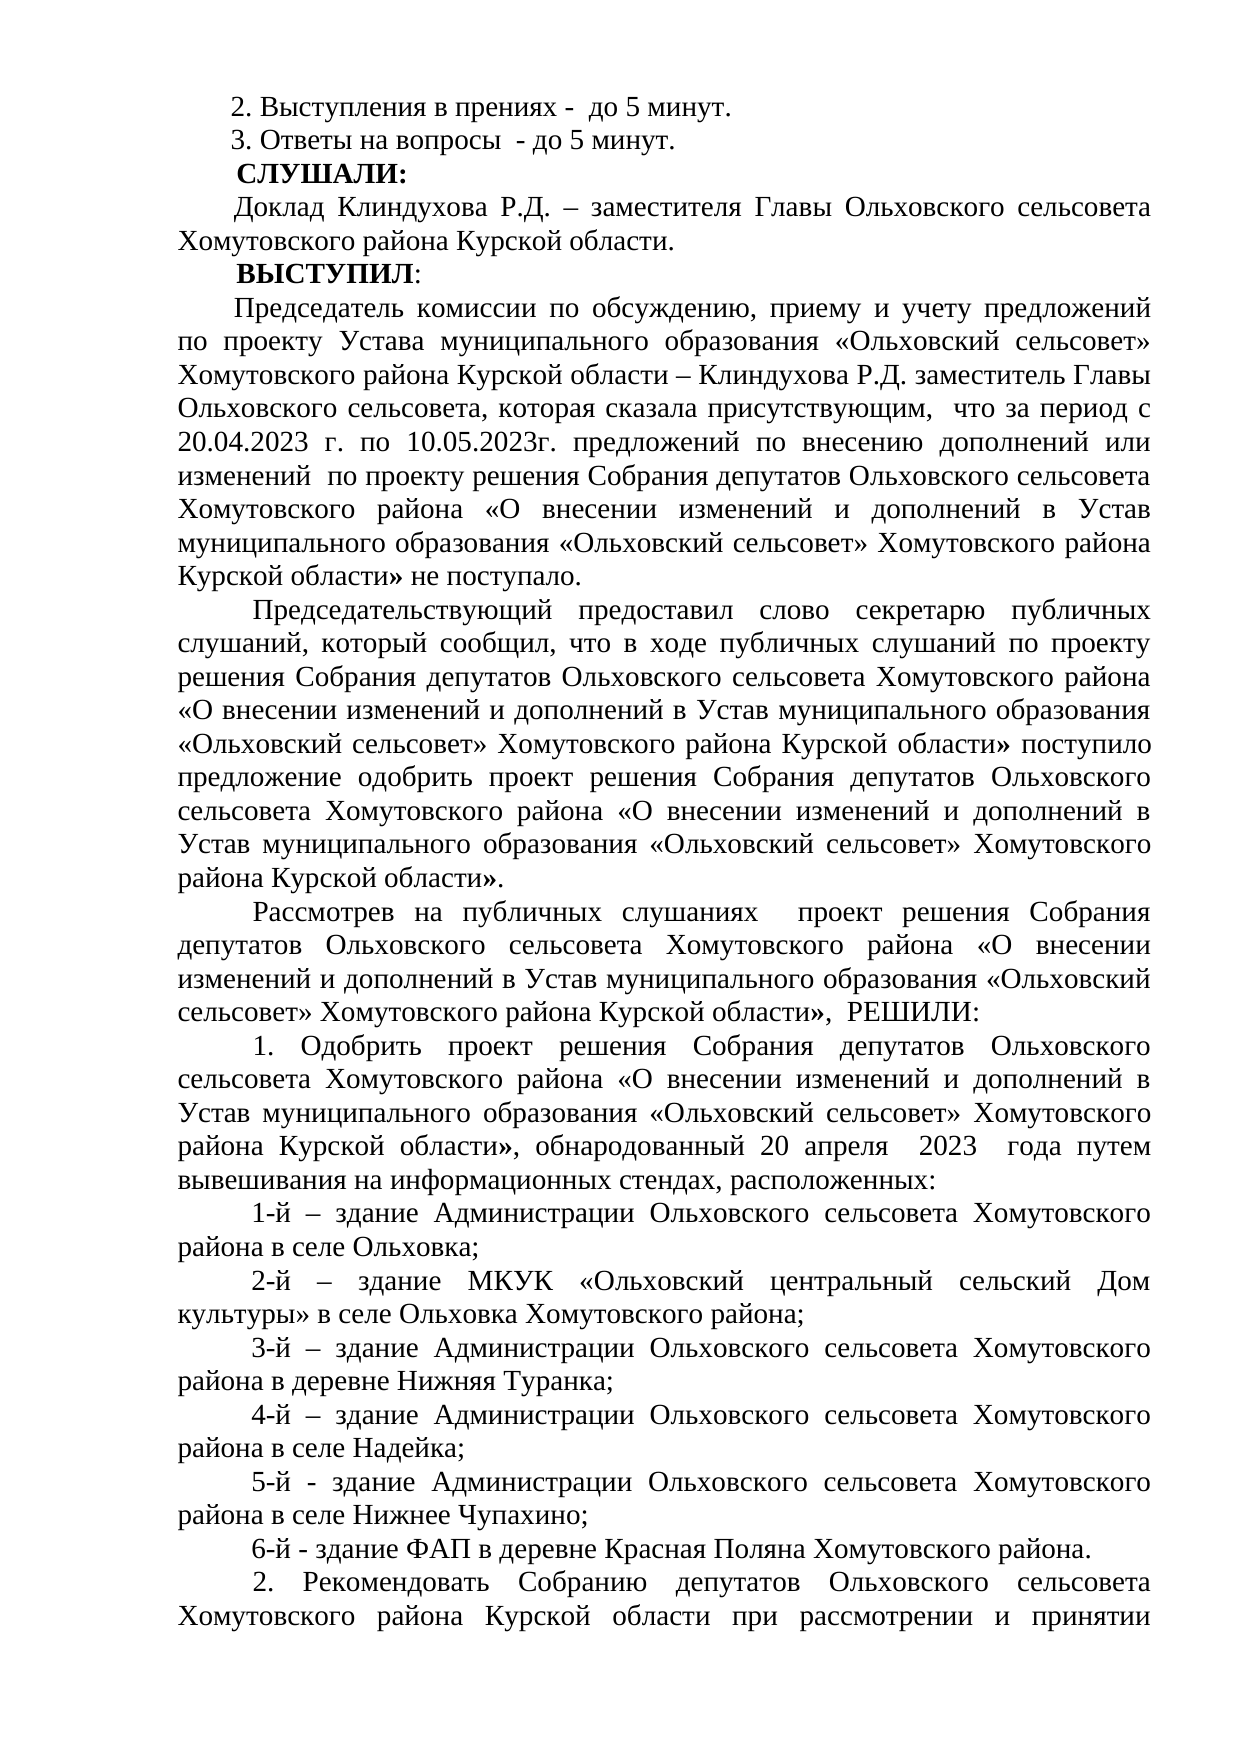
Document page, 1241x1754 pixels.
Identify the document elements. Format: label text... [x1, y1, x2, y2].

text 6-й - здание ФАП в деревне Красная Поляна Хомутовского района. [177, 1531, 1152, 1564]
text 1. Одобрить проект решения Собрания депутатов Ольховского сельсовета Хомутовского района «О внесении изменений и дополнений в Устав муниципального образования «Ольховский сельсовет» Хомутовского района Курской области», обнародованный 20 апреля 2023 года путем вывешивания на информационных стендах, расположенных: [177, 1028, 1152, 1196]
list 2. Выступления в прениях - до 5 минут. [230, 89, 1152, 122]
text 5-й - здание Администрации Ольховского сельсовета Хомутовского района в селе Нижнее Чупахино; [177, 1464, 1152, 1531]
list 3. Ответы на вопросы - до 5 минут. [230, 122, 1152, 156]
text ВЫСТУПИЛ: [177, 256, 1152, 290]
text 4-й – здание Администрации Ольховского сельсовета Хомутовского района в селе Надейка; [177, 1397, 1152, 1464]
text Рассмотрев на публичных слушаниях проект решения Собрания депутатов Ольховского сельсовета Хомутовского района «О внесении изменений и дополнений в Устав муниципального образования «Ольховский сельсовет» Хомутовского района Курской области», РЕШИЛИ: [177, 894, 1152, 1028]
text Доклад Клиндухова Р.Д. – заместителя Главы Ольховского сельсовета Хомутовского района Курской области. [177, 189, 1152, 256]
text 3-й – здание Администрации Ольховского сельсовета Хомутовского района в деревне Нижняя Туранка; [177, 1330, 1152, 1397]
text 2-й – здание МКУК «Ольховский центральный сельский Дом культуры» в селе Ольховка Хомутовского района; [177, 1263, 1152, 1330]
text 1-й – здание Администрации Ольховского сельсовета Хомутовского района в селе Ольховка; [177, 1196, 1152, 1263]
text СЛУШАЛИ: [177, 156, 1152, 189]
text Председательствующий предоставил слово секретарю публичных слушаний, который сообщил, что в ходе публичных слушаний по проекту решения Собрания депутатов Ольховского сельсовета Хомутовского района «О внесении изменений и дополнений в Устав муниципального образования «Ольховский сельсовет» Хомутовского района Курской области» поступило предложение одобрить проект решения Собрания депутатов Ольховского сельсовета Хомутовского района «О внесении изменений и дополнений в Устав муниципального образования «Ольховский сельсовет» Хомутовского района Курской области». [177, 592, 1152, 894]
text Председатель комиссии по обсуждению, приему и учету предложений по проекту Устава муниципального образования «Ольховский сельсовет» Хомутовского района Курской области – Клиндухова Р.Д. заместитель Главы Ольховского сельсовета, которая сказала присутствующим, что за период с 20.04.2023 г. по 10.05.2023г. предложений по внесению дополнений или изменений по проекту решения Собрания депутатов Ольховского сельсовета Хомутовского района «О внесении изменений и дополнений в Устав муниципального образования «Ольховский сельсовет» Хомутовского района Курской области» не поступало. [177, 290, 1152, 592]
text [177, 1564, 1152, 1632]
